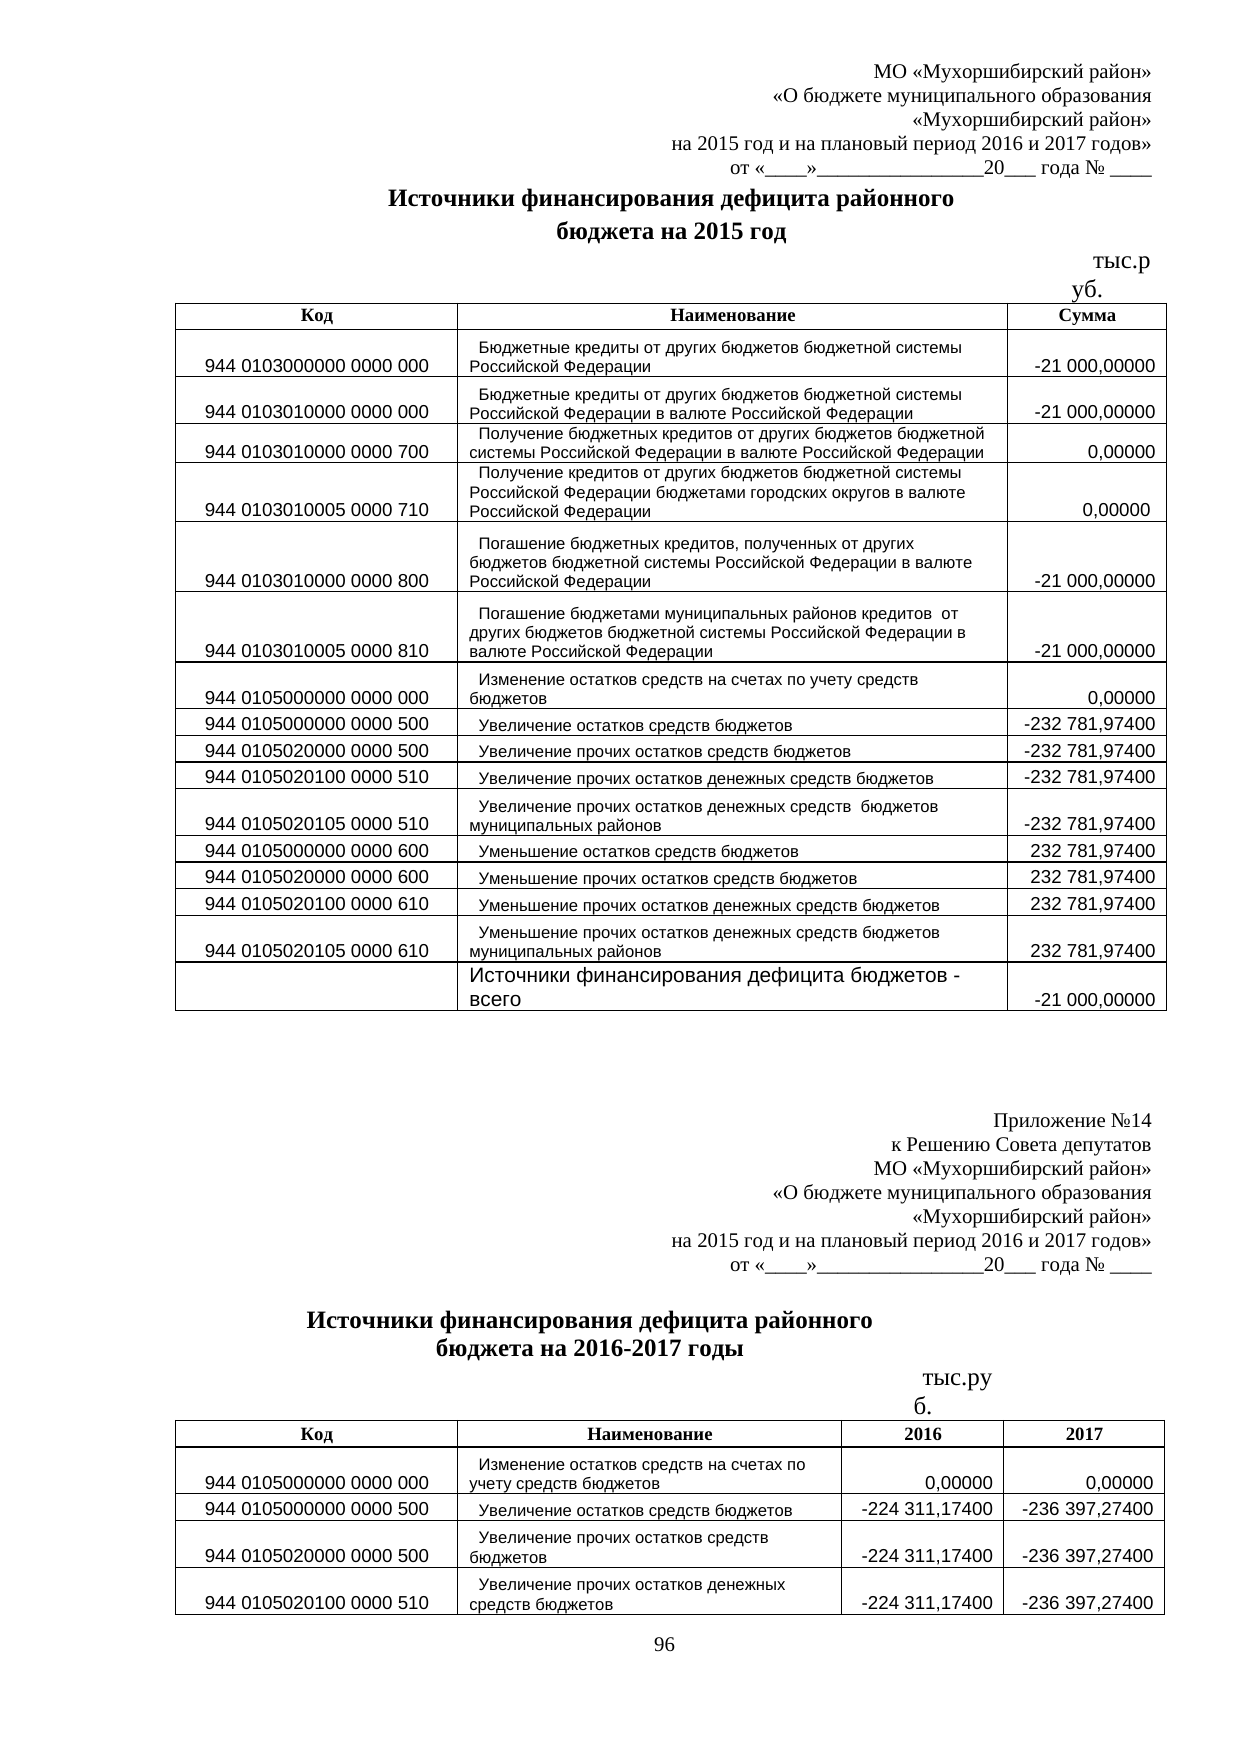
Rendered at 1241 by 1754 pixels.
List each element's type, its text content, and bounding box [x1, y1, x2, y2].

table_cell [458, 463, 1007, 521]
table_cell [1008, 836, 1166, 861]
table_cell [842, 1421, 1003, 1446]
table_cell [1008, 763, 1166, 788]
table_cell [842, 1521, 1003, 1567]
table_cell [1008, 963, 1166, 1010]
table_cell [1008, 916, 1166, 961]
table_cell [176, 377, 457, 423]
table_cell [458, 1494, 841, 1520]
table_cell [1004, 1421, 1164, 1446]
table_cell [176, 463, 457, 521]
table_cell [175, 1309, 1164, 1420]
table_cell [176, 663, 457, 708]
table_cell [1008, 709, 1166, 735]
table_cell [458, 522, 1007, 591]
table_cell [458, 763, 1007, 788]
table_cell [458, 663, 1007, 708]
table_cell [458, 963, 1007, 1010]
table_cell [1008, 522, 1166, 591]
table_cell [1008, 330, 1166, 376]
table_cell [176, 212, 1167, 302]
text МО «Мухоршибирский район» [177, 59, 1152, 83]
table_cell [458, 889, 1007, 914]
text от «____»________________20___ года № ____ [177, 155, 1152, 179]
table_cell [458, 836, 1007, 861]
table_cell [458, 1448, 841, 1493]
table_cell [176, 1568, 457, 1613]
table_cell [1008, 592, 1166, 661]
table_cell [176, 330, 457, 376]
text от «____»________________20___ года № ____ [177, 1252, 1152, 1276]
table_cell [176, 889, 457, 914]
text «О бюджете муниципального образования [177, 1180, 1152, 1204]
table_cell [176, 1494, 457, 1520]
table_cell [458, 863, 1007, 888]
text «О бюджете муниципального образования [177, 83, 1152, 107]
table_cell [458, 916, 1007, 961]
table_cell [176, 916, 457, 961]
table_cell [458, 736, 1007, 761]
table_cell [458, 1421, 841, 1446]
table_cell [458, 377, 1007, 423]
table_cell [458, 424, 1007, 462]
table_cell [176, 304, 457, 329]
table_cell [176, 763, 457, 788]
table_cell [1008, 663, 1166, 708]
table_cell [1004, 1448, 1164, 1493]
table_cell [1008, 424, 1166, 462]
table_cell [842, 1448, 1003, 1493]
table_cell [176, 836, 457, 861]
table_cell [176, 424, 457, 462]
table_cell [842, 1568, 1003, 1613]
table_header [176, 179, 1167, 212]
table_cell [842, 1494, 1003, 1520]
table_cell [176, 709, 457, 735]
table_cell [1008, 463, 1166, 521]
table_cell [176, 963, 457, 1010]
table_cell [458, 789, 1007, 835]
text на 2015 год и на плановый период 2016 и 2017 годов» [177, 131, 1152, 155]
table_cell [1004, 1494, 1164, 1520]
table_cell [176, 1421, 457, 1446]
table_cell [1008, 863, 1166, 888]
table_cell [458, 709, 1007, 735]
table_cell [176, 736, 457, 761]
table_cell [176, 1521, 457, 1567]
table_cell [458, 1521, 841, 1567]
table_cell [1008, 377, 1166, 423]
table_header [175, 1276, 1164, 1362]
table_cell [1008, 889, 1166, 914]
text Приложение №14 [177, 1108, 1152, 1132]
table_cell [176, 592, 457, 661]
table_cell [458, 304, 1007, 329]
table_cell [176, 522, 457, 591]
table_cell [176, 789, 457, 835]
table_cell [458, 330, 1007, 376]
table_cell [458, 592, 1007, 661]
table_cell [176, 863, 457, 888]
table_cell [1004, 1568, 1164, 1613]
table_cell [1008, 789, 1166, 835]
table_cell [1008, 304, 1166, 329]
text МО «Мухоршибирский район» [177, 1156, 1152, 1180]
text «Мухоршибирский район» [177, 1204, 1152, 1228]
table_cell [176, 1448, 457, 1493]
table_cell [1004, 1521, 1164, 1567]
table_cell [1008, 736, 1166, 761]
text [177, 1228, 1152, 1252]
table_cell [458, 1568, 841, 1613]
text к Решению Совета депутатов [177, 1132, 1152, 1156]
text «Мухоршибирский район» [177, 107, 1152, 131]
